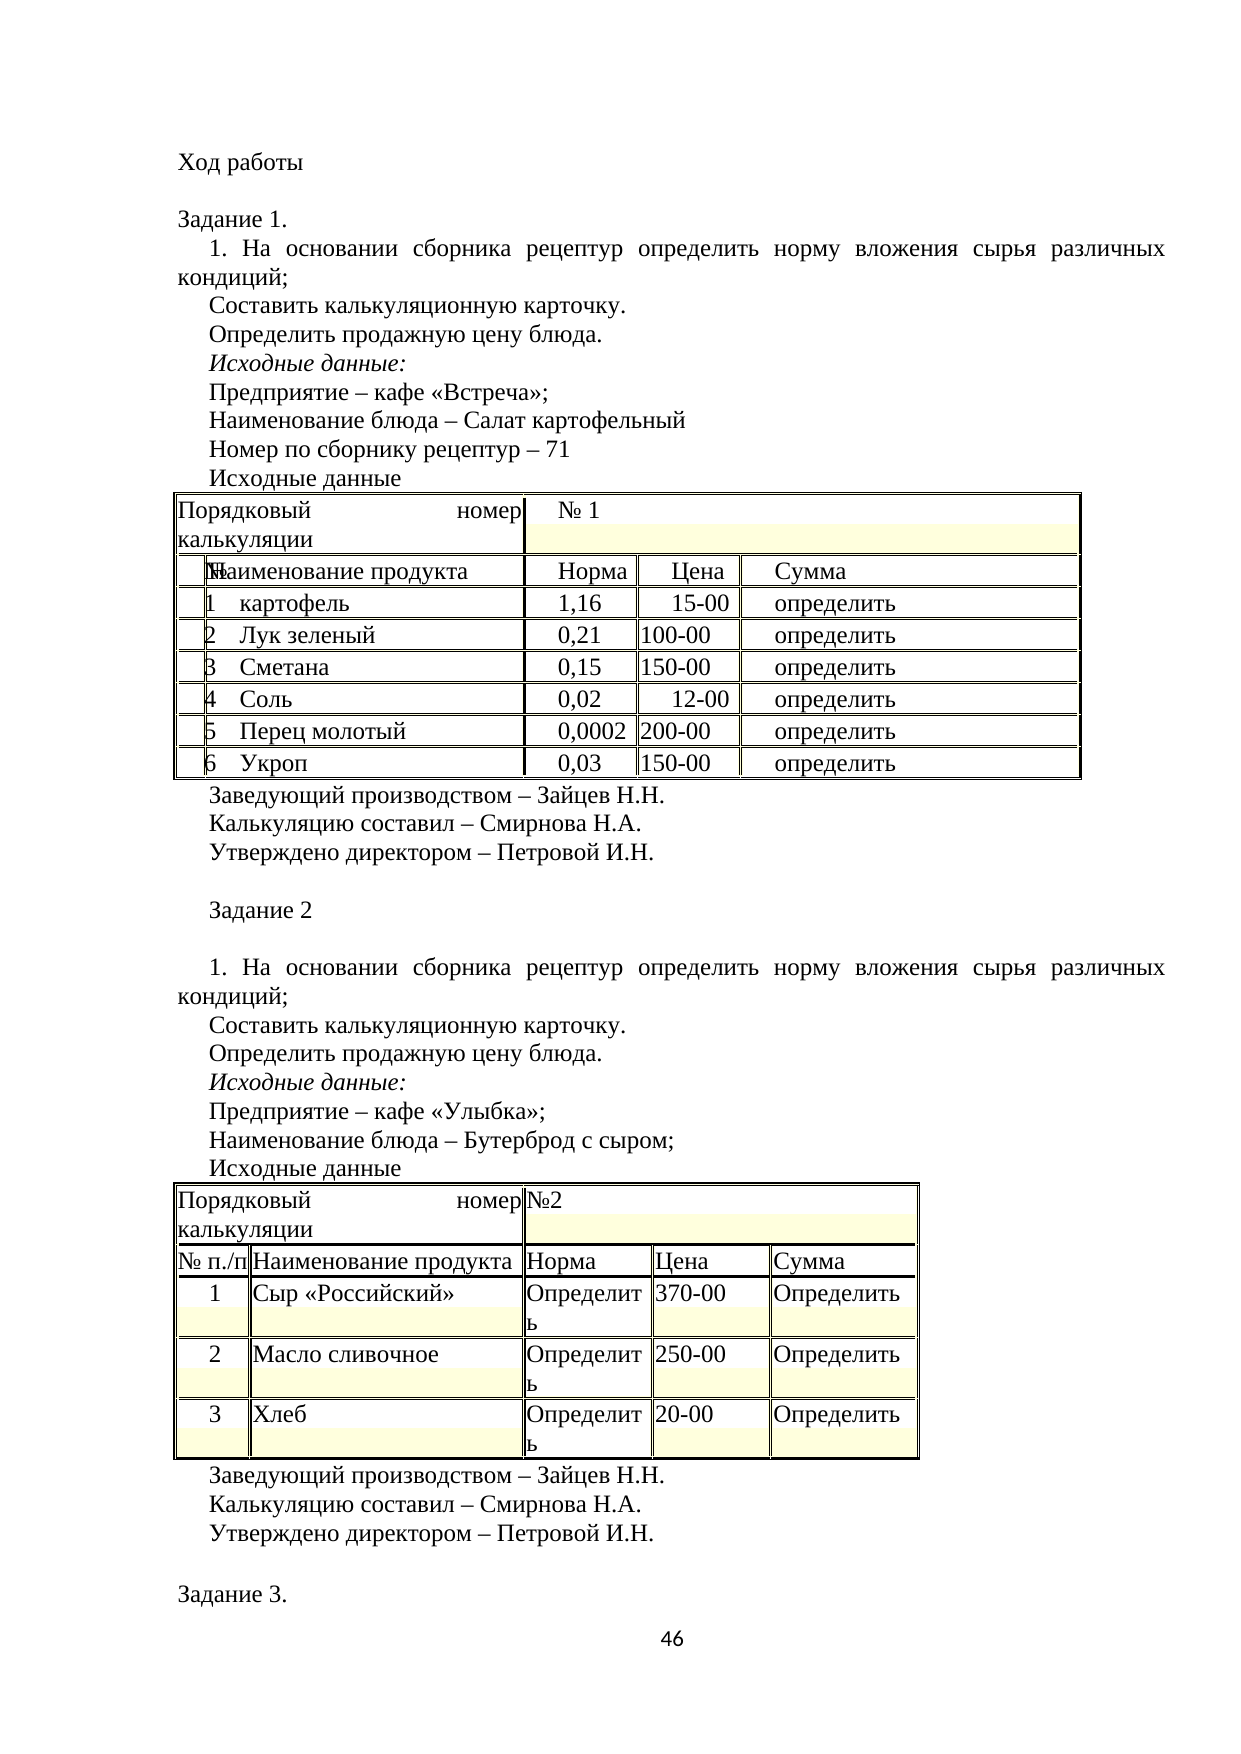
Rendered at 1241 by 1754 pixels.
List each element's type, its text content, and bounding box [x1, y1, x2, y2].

text Исходные данные: [177, 348, 1167, 377]
text Утверждено директором – Петровой И.Н. [177, 1518, 1167, 1547]
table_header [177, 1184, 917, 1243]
text 1. На основании сборника рецептур определить норму вложения сырья различных кондиций; [177, 233, 1167, 291]
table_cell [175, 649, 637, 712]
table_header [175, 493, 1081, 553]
text Задание 1. [177, 204, 1167, 233]
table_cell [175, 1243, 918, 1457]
text Определить продажную цену блюда. [177, 1038, 1167, 1067]
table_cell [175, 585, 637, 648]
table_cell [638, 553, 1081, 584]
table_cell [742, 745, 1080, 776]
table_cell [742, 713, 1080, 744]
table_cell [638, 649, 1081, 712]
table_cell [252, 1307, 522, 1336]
text Заведующий производством – Зайцев Н.Н. [177, 780, 1167, 808]
text Калькуляцию составил – Смирнова Н.А. [177, 808, 1167, 837]
text Предприятие – кафе «Улыбка»; [177, 1096, 1167, 1125]
text Составить калькуляционную карточку. [177, 291, 1167, 319]
text Утверждено директором – Петровой И.Н. [177, 837, 1167, 866]
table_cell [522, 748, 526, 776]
text Определить продажную цену блюда. [177, 319, 1167, 348]
text Исходные данные [177, 463, 1167, 492]
text Предприятие – кафе «Встреча»; [177, 377, 1167, 406]
text Задание 3. [177, 1577, 1167, 1608]
text Ход работы [177, 147, 1167, 176]
text Исходные данные [177, 1153, 1167, 1182]
text Номер по сборнику рецептур – 71 [177, 434, 1167, 463]
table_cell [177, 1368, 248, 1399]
text Наименование блюда – Бутерброд с сыром; [177, 1125, 1167, 1153]
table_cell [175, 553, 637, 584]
text 1. На основании сборника рецептур определить норму вложения сырья различных кондиций; [177, 952, 1167, 1010]
text Задание 2 [177, 895, 1167, 923]
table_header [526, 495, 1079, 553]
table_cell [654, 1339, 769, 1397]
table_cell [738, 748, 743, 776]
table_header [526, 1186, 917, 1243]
text Заведующий производством – Зайцев Н.Н. [177, 1460, 1167, 1489]
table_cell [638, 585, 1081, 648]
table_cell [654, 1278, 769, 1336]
text Наименование блюда – Салат картофельный [177, 406, 1167, 434]
text Составить калькуляционную карточку. [177, 1010, 1167, 1038]
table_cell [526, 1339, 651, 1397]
text Калькуляцию составил – Смирнова Н.А. [177, 1489, 1167, 1518]
text Исходные данные: [177, 1067, 1167, 1096]
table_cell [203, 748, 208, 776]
